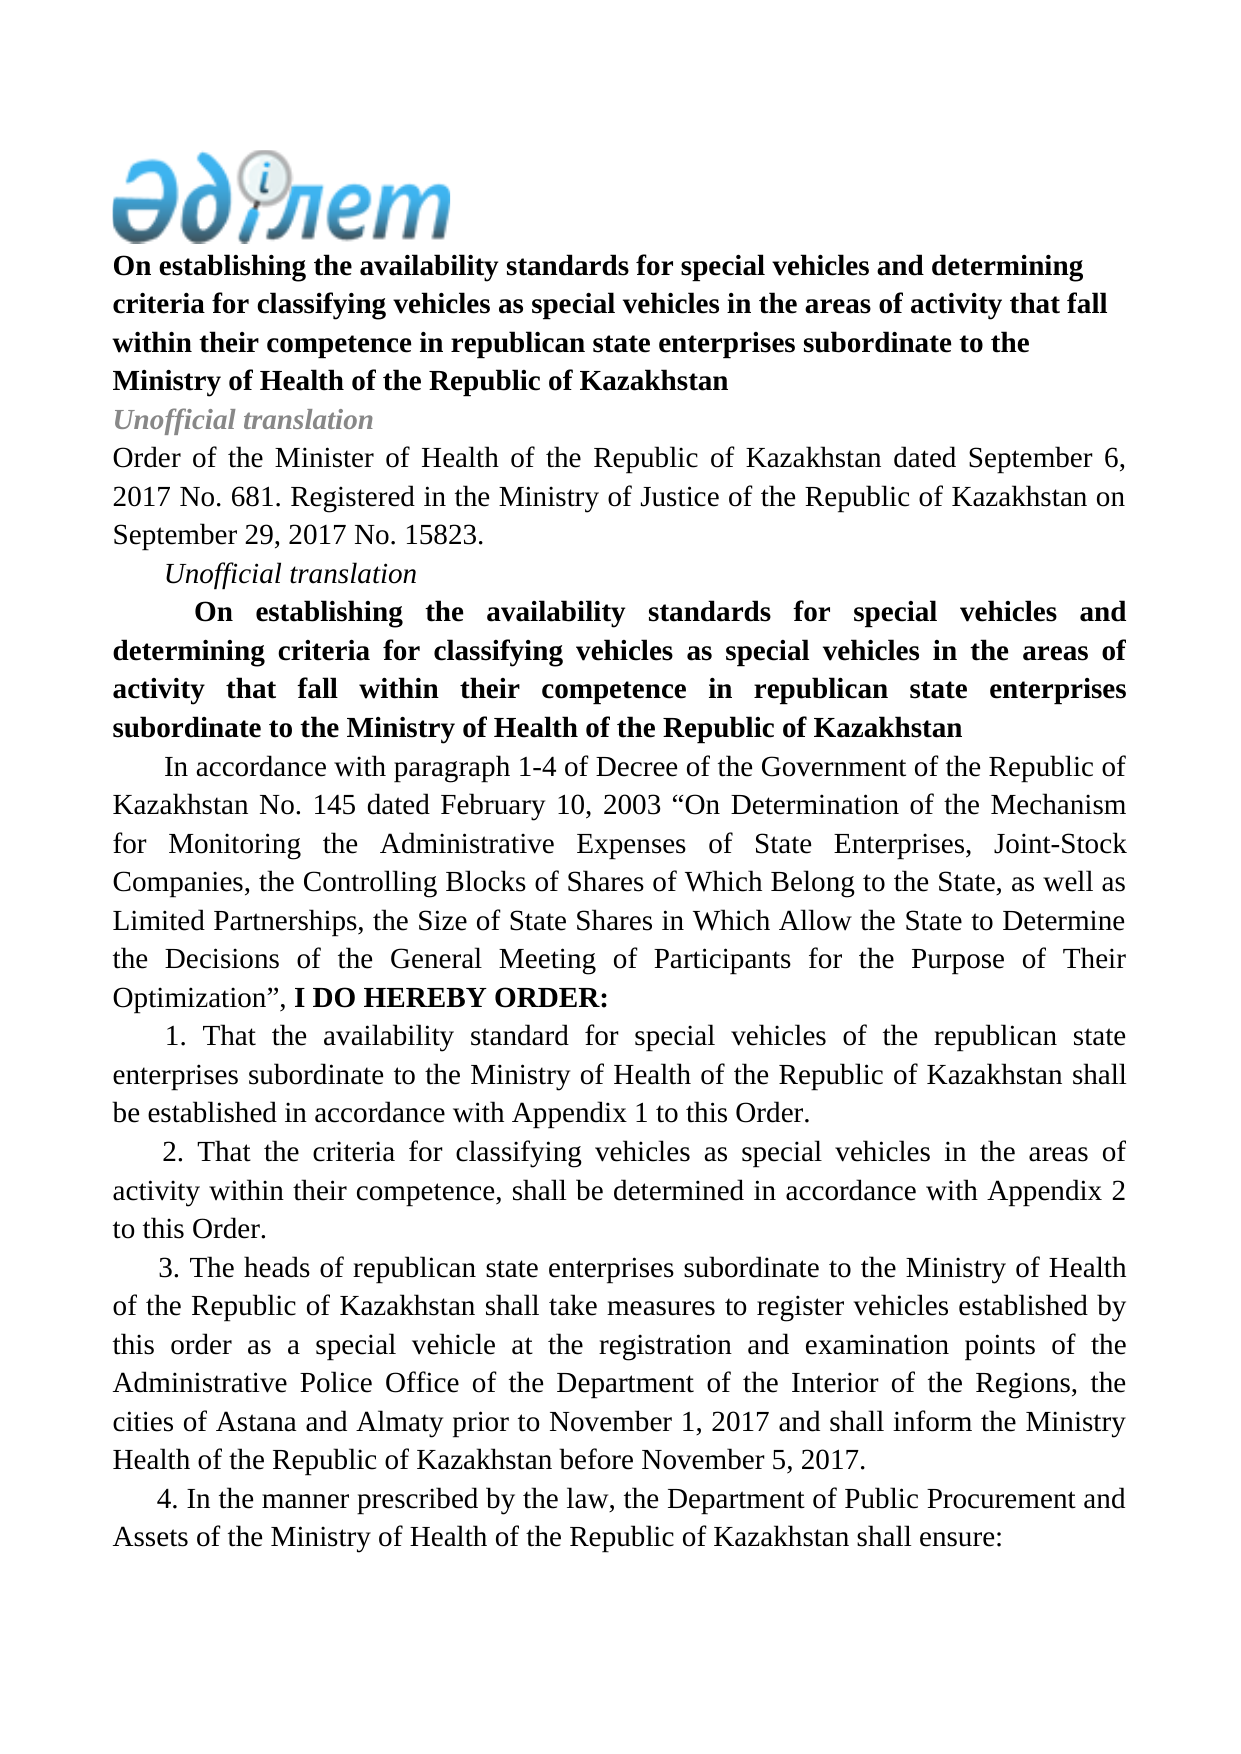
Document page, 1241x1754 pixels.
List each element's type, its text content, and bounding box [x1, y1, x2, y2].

text Unofficial translation [112, 402, 1128, 435]
text 3. The heads of republican state enterprises subordinate to the Ministry of Health of the Republic of Kazakhstan shall take measures to register vehicles established by this order as a special vehicle at the registration and examination points of the Administrative Police Office of the Department of the Interior of the Regions, the cities of Astana and Almaty prior to November 1, 2017 and shall inform the Ministry Health of the Republic of Kazakhstan before November 5, 2017. [112, 1250, 1128, 1476]
text 2. That the criteria for classifying vehicles as special vehicles in the areas of activity within their competence, shall be determined in accordance with Appendix 2 to this Order. [112, 1134, 1128, 1245]
picture [112, 150, 451, 244]
text On establishing the availability standards for special vehicles and determining criteria for classifying vehicles as special vehicles in the areas of activity that fall within their competence in republican state enterprises subordinate to the Ministry of Health of the Republic of Kazakhstan [112, 594, 1128, 744]
text On establishing the availability standards for special vehicles and determining criteria for classifying vehicles as special vehicles in the areas of activity that fall within their competence in republican state enterprises subordinate to the Ministry of Health of the Republic of Kazakhstan [112, 248, 1128, 397]
text 1. That the availability standard for special vehicles of the republican state enterprises subordinate to the Ministry of Health of the Republic of Kazakhstan shall be established in accordance with Appendix 1 to this Order. [112, 1018, 1128, 1129]
text In accordance with paragraph 1-4 of Decree of the Government of the Republic of Kazakhstan No. 145 dated February 10, 2003 “On Determination of the Mechanism for Monitoring the Administrative Expenses of State Enterprises, Joint-Stock Companies, the Controlling Blocks of Shares of Which Belong to the State, as well as Limited Partnerships, the Size of State Shares in Which Allow the State to Determine the Decisions of the General Meeting of Participants for the Purpose of Their Optimization”, I DO HEREBY ORDER: [112, 749, 1128, 1013]
text Order of the Minister of Health of the Republic of Kazakhstan dated September 6, 2017 No. 681. Registered in the Ministry of Justice of the Republic of Kazakhstan on September 29, 2017 No. 15823. [112, 440, 1128, 551]
text Unofficial translation [112, 556, 1128, 589]
text 4. In the manner prescribed by the law, the Department of Public Procurement and Assets of the Ministry of Health of the Republic of Kazakhstan shall ensure: [112, 1481, 1128, 1553]
